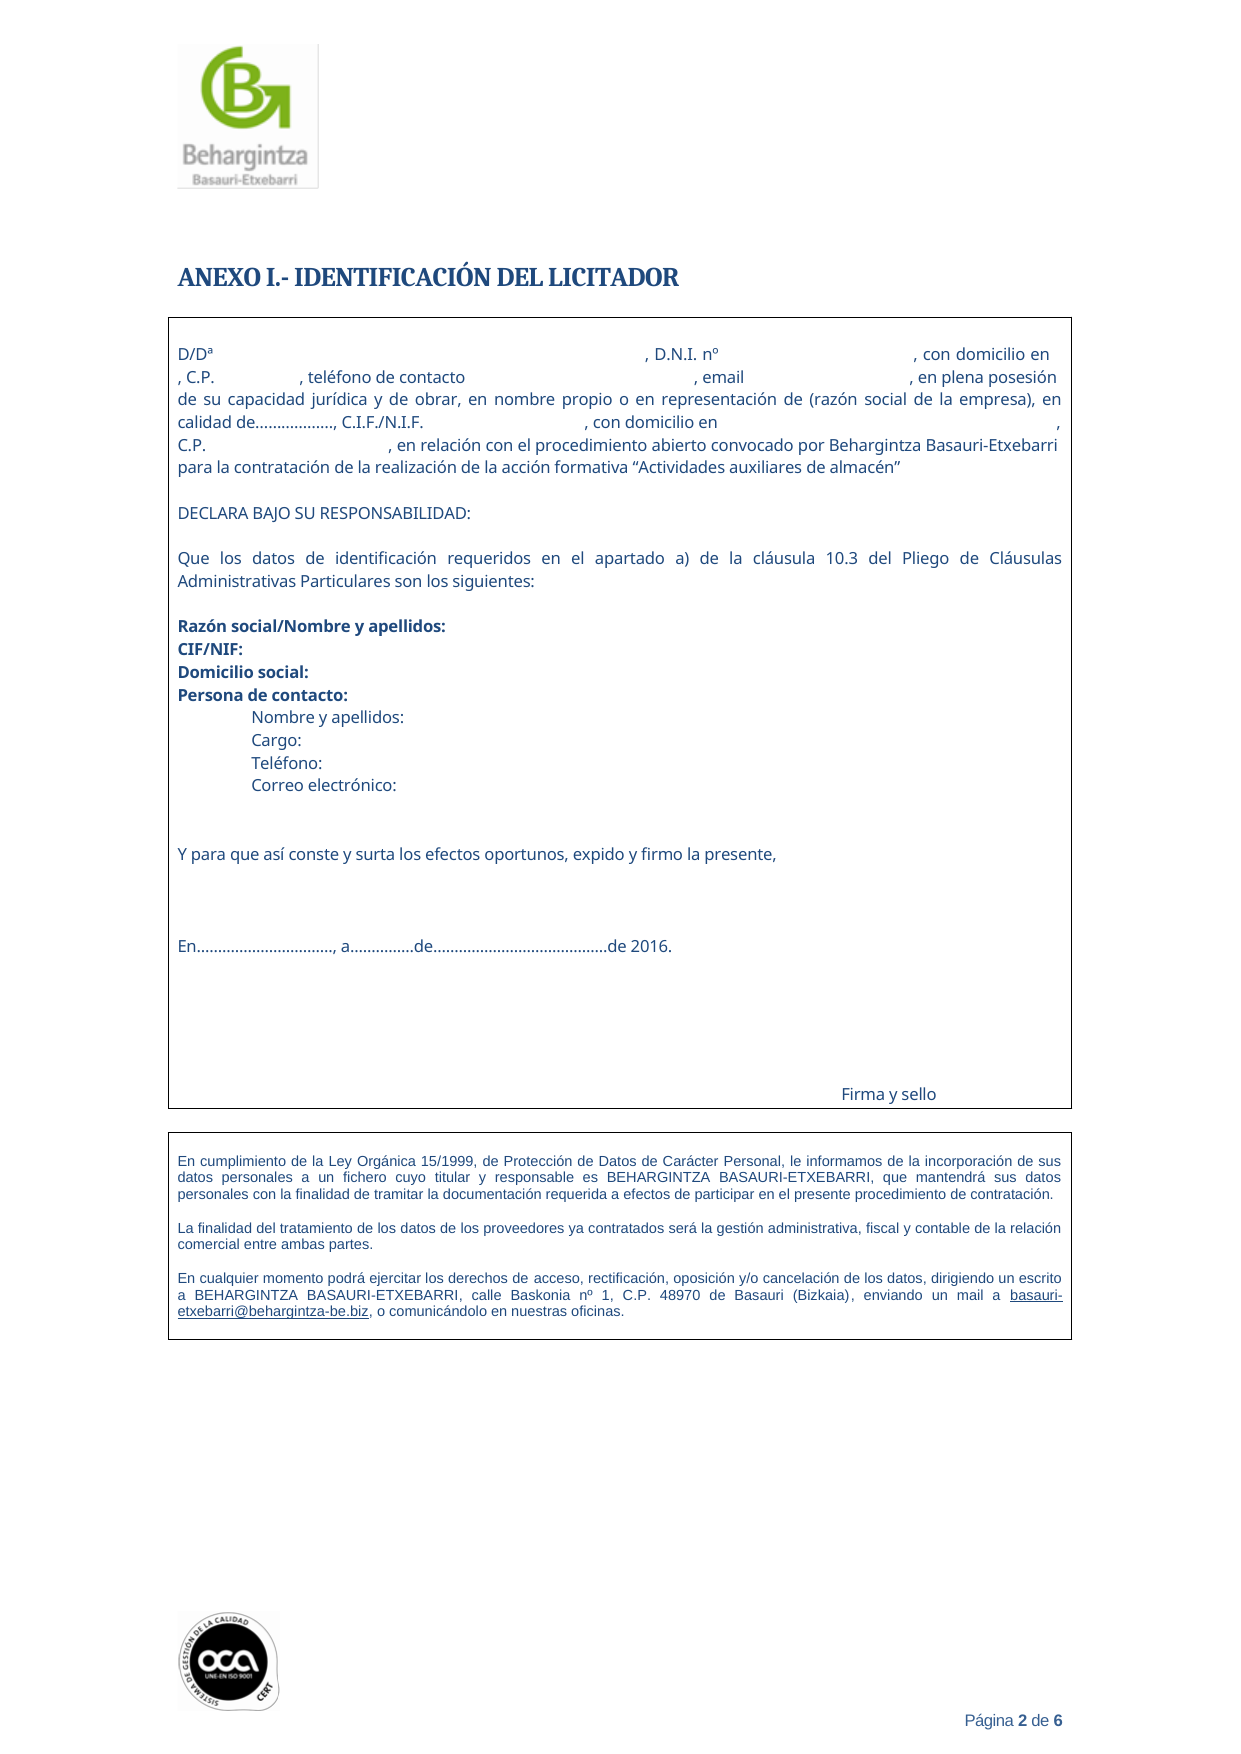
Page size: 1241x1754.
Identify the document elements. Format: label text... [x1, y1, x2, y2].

text En cumplimiento de la Ley Orgánica 15/1999, de Protección de Datos de Carácter Personal, le informamos de la incorporación de sus datos personales a un fichero cuyo titular y responsable es BEHARGINTZA BASAURI-ETXEBARRI, que mantendrá sus datos personales con la finalidad de tramitar la documentación requerida a efectos de participar en el presente procedimiento de contratación. [177, 1152, 1063, 1202]
text La finalidad del tratamiento de los datos de los proveedores ya contratados será la gestión administrativa, fiscal y contable de la relación comercial entre ambas partes. [177, 1219, 1063, 1253]
text Cargo: [177, 728, 1063, 751]
text Razón social/Nombre y apellidos: [177, 615, 1063, 638]
text Que los datos de identificación requeridos en el apartado a) de la cláusula 10.3 del Pliego de Cláusulas Administrativas Particulares son los siguientes: [177, 547, 1063, 592]
text En cualquier momento podrá ejercitar los derechos de acceso, rectificación, oposición y/o cancelación de los datos, dirigiendo un escrito a BEHARGINTZA BASAURI-ETXEBARRI, calle Baskonia nº 1, C.P. 48970 de Basauri (Bizkaia), enviando un mail a basauri-etxebarri@behargintza-be.biz, o comunicándolo en nuestras oficinas. [177, 1269, 1063, 1320]
text CIF/NIF: [177, 638, 1063, 660]
picture [177, 44, 320, 190]
text DECLARA BAJO SU RESPONSABILIDAD: [177, 501, 1063, 524]
text Correo electrónico: [177, 774, 1063, 797]
subtitle ANEXO I.- IDENTIFICACIÓN DEL LICITADOR [177, 262, 1063, 293]
text Domicilio social: [177, 660, 1063, 683]
text Firma y sello [169, 1080, 1071, 1108]
text Teléfono: [177, 751, 1063, 774]
text D/Dª , D.N.I. nº , con domicilio en , C.P. , teléfono de contacto , email , en plena posesión de su capacidad jurídica y de obrar, en nombre propio o en representación de (razón social de la empresa), en calidad de………………, C.I.F./N.I.F. , con domicilio en , C.P. , en relación con el procedimiento abierto convocado por Behargintza Basauri-Etxebarri para la contratación de la realización de la acción formativa “Actividades auxiliares de almacén” [177, 342, 1063, 479]
text Y para que así conste y surta los efectos oportunos, expido y firmo la presente, [177, 842, 1063, 865]
text Persona de contacto: [177, 683, 1063, 706]
text Nombre y apellidos: [177, 706, 1063, 728]
picture [177, 1611, 281, 1711]
text En................................, a...............de.........................................de 2016. [177, 934, 1063, 957]
